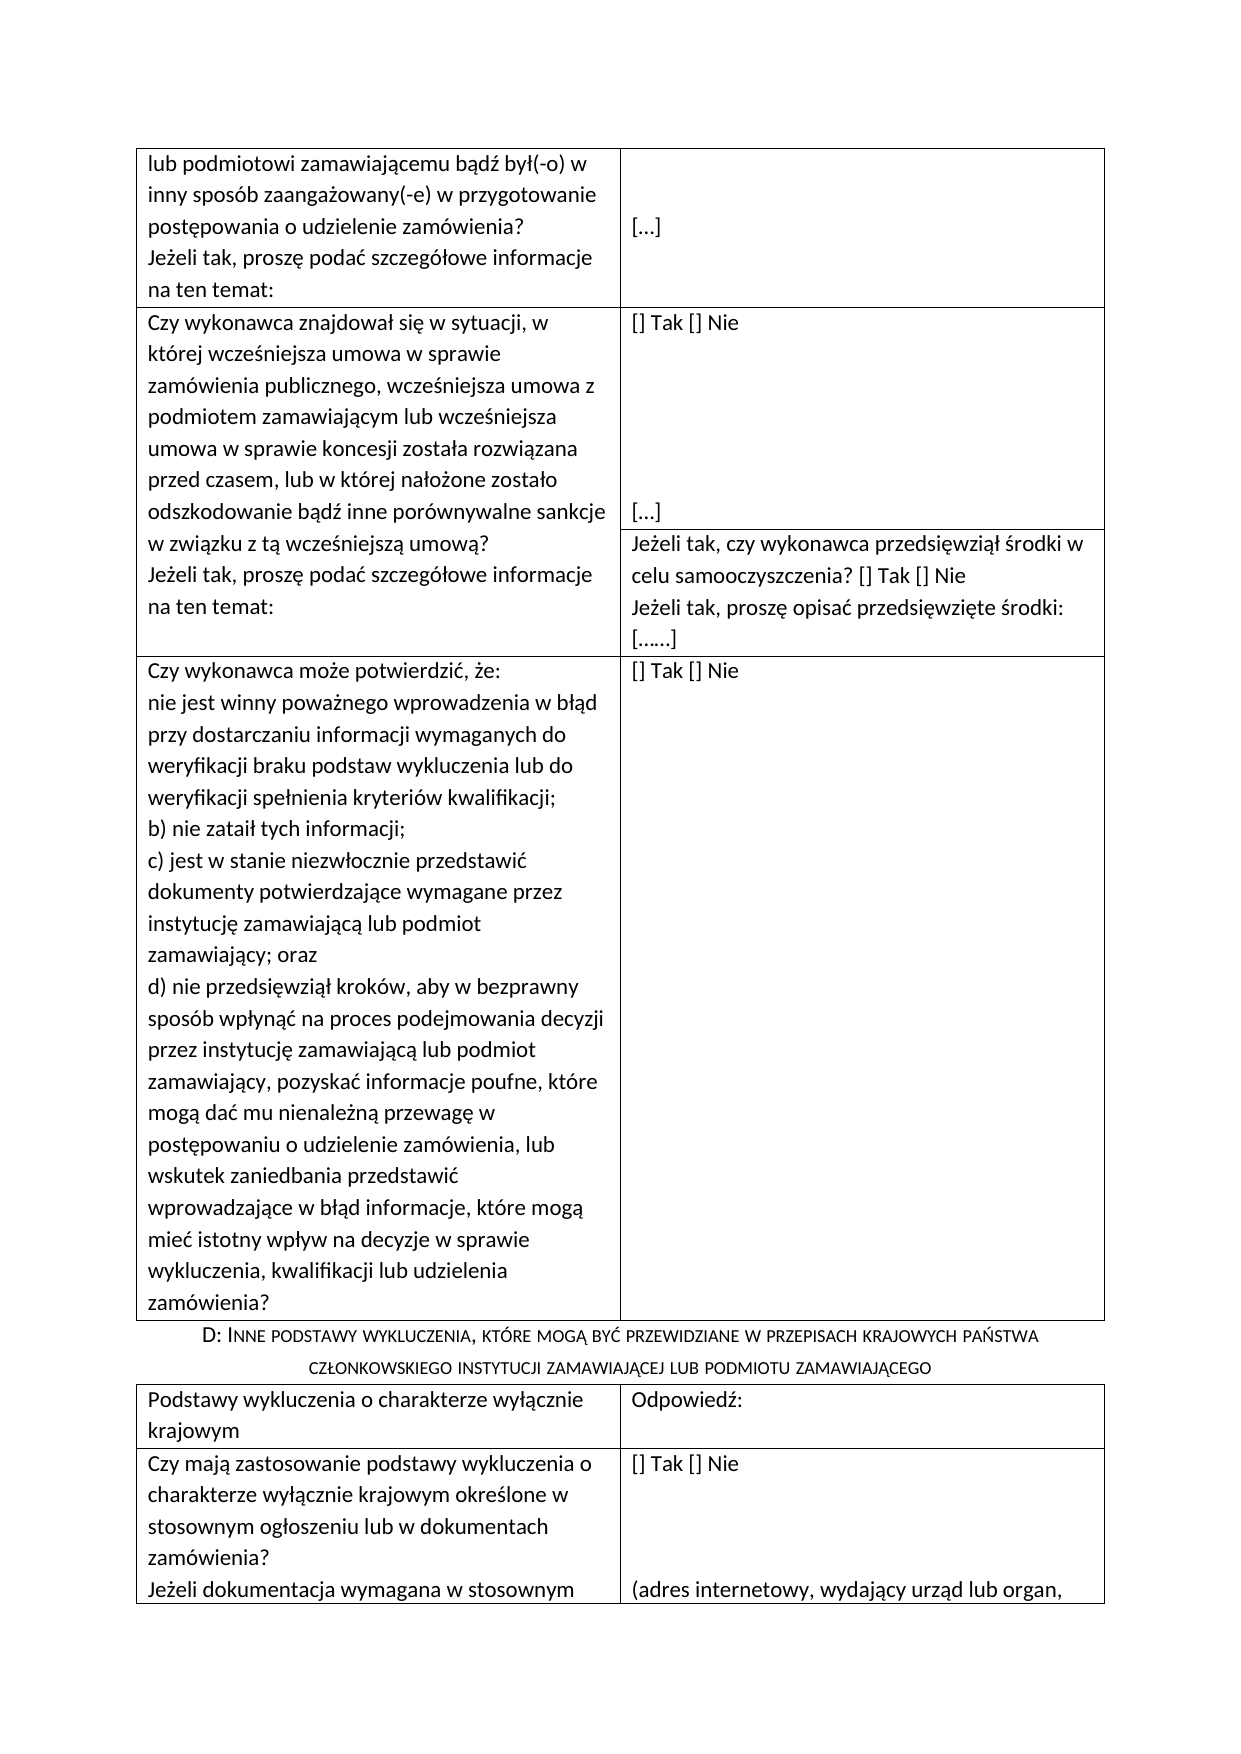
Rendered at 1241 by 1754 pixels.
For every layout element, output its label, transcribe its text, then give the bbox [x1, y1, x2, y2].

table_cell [621, 1449, 1104, 1603]
table_cell Czy wykonawca może potwierdzić, że: nie jest winny poważnego wprowadzenia w błąd przy dostarczaniu informacji wymaganych do weryfikacji braku podstaw wykluczenia lub do weryfikacji spełnienia kryteriów kwalifikacji; b) nie zataił tych informacji; c) jest w stanie niezwłocznie przedstawić dokumenty potwierdzające wymagane przez instytucję zamawiającą lub podmiot zamawiający; oraz d) nie przedsięwziął kroków, aby w bezprawny sposób wpłynąć na proces podejmowania decyzji przez instytucję zamawiającą lub podmiot zamawiający, pozyskać informacje poufne, które mogą dać mu nienależną przewagę w postępowaniu o udzielenie zamówienia, lub wskutek zaniedbania przedstawić wprowadzające w błąd informacje, które mogą mieć istotny wpływ na decyzje w sprawie wykluczenia, kwalifikacji lub udzielenia zamówienia? [137, 657, 620, 1319]
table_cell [137, 149, 620, 307]
title D: Inne podstawy wykluczenia, które mogą być przewidziane w przepisach krajowych państwa członkowskiego instytucji zamawiającej lub podmiotu zamawiającego [148, 1321, 1092, 1380]
table_cell Jeżeli tak, czy wykonawca przedsięwziął środki w celu samooczyszczenia? [] Tak [] Nie Jeżeli tak, proszę opisać przedsięwzięte środki: [……] [621, 530, 1104, 656]
table_header Odpowiedź: [621, 1385, 1104, 1448]
table_cell [] Tak [] Nie [621, 657, 1104, 1319]
table_cell Czy wykonawca znajdował się w sytuacji, w której wcześniejsza umowa w sprawie zamówienia publicznego, wcześniejsza umowa z podmiotem zamawiającym lub wcześniejsza umowa w sprawie koncesji została rozwiązana przed czasem, lub w której nałożone zostało odszkodowanie bądź inne porównywalne sankcje w związku z tą wcześniejszą umową? Jeżeli tak, proszę podać szczegółowe informacje na ten temat: [137, 308, 620, 656]
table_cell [137, 1449, 620, 1603]
table_header Podstawy wykluczenia o charakterze wyłącznie krajowym [137, 1385, 620, 1448]
table_cell [] Tak [] Nie […] [621, 308, 1104, 528]
table_cell [] Tak [] Nie […] [621, 149, 1104, 307]
